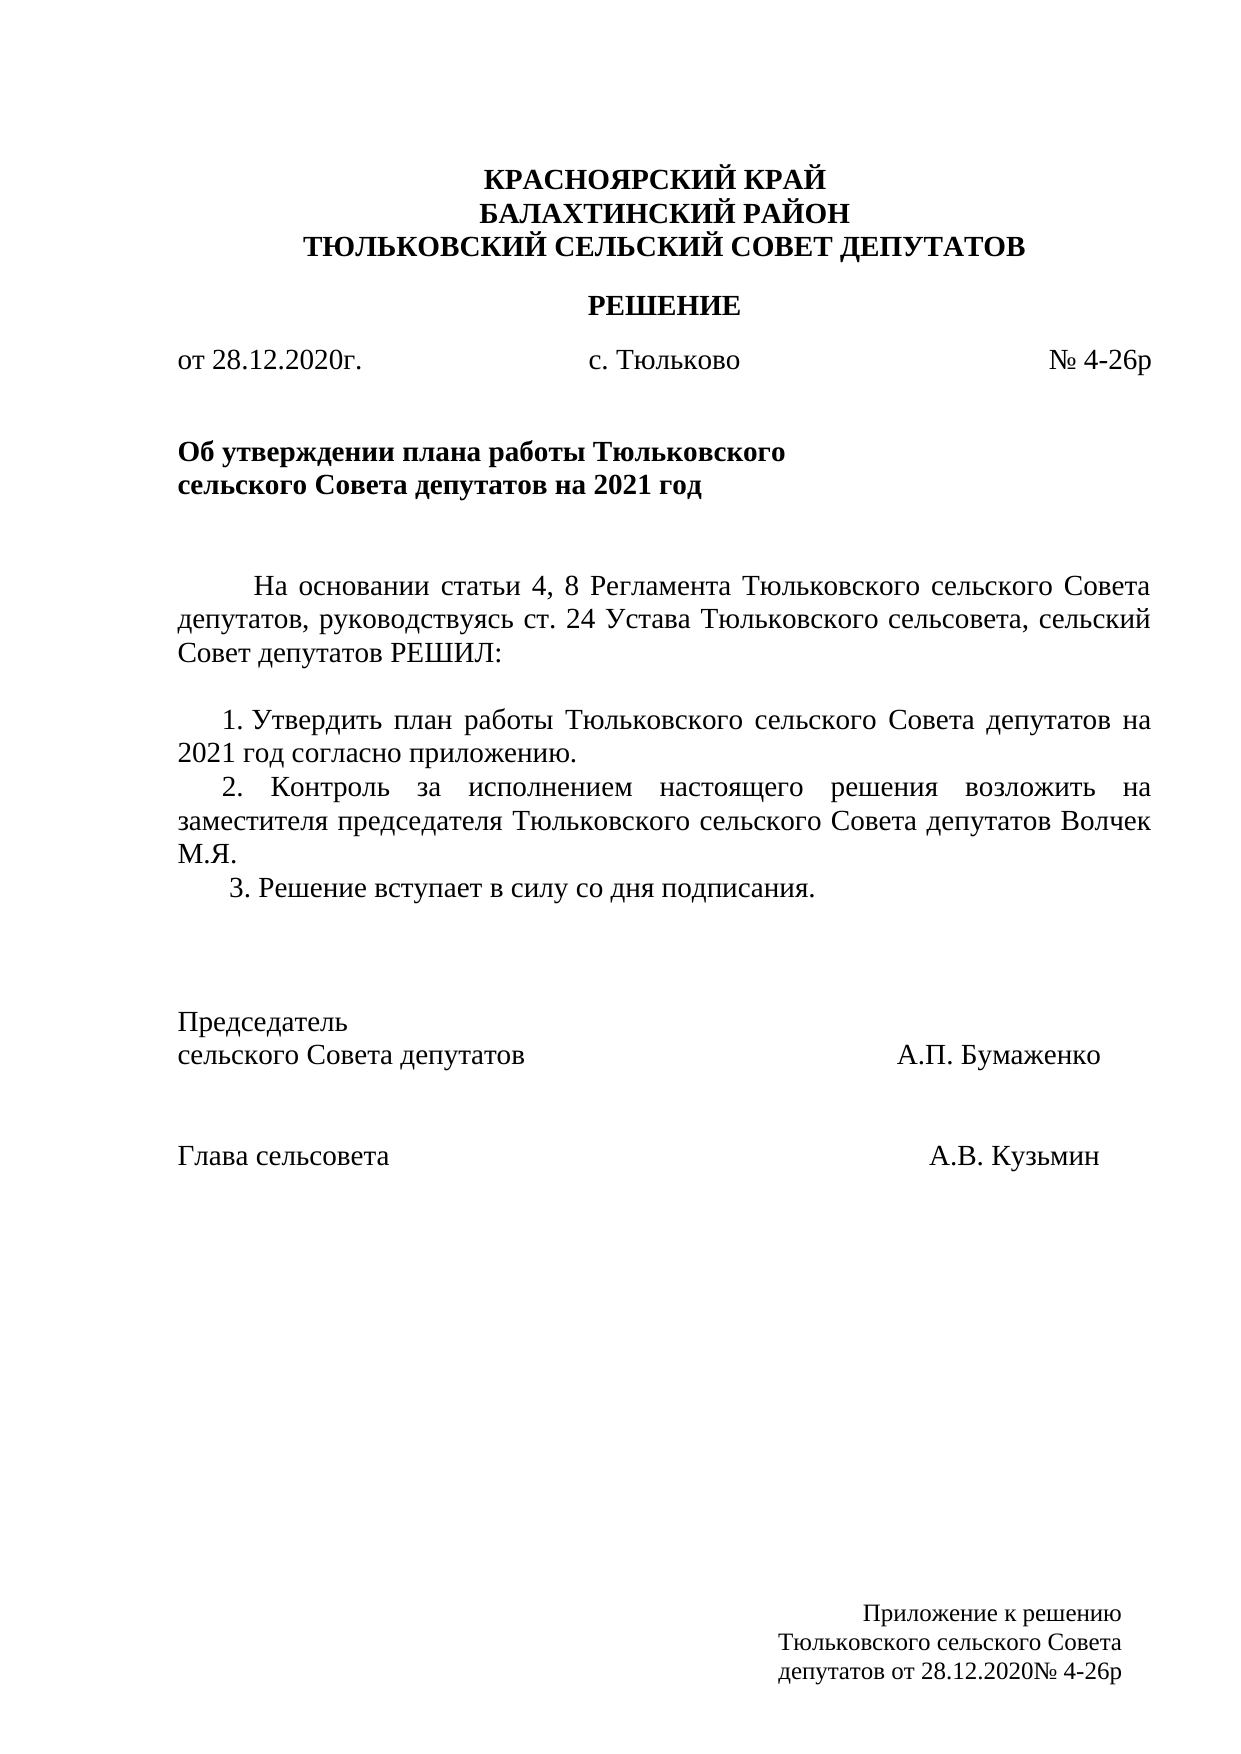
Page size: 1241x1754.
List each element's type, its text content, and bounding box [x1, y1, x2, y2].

text БАЛАХТИНСКИЙ РАЙОН [177, 196, 1152, 229]
text На основании статьи 4, 8 Регламента Тюльковского сельского Совета депутатов, руководствуясь ст. 24 Устава Тюльковского сельсовета, сельский Совет депутатов РЕШИЛ: [177, 568, 1152, 668]
text РЕШЕНИЕ [177, 288, 1152, 322]
text Глава сельсовета А.В. Кузьмин [177, 1138, 1152, 1172]
text сельского Совета депутатов на 2021 год [177, 467, 827, 501]
text 2. Контроль за исполнением настоящего решения возложить на заместителя председателя Тюльковского сельского Совета депутатов Волчек М.Я. [177, 769, 1152, 870]
text сельского Совета депутатов А.П. Бумаженко [177, 1037, 1152, 1071]
text КРАСНОЯРСКИЙ КРАЙ [177, 162, 1152, 196]
text 3. Решение вступает в силу со дня подписания. [177, 870, 1152, 903]
text Об утверждении плана работы Тюльковского [177, 434, 827, 467]
table_header Приложение к решению Тюльковского сельского Совета депутатов от 28.12.2020№ 4-26р [694, 1598, 1133, 1687]
text Председатель [177, 1004, 1152, 1037]
table_header от 28.12.2020г. [166, 343, 498, 376]
table_header № 4-26р [831, 343, 1163, 376]
text ТЮЛЬКОВСКИЙ СЕЛЬСКИЙ СОВЕТ ДЕПУТАТОВ [177, 229, 1152, 263]
list Утвердить план работы Тюльковского сельского Совета депутатов на 2021 год согласно приложению. [177, 702, 1152, 769]
table_header с. Тюльково [498, 343, 831, 376]
